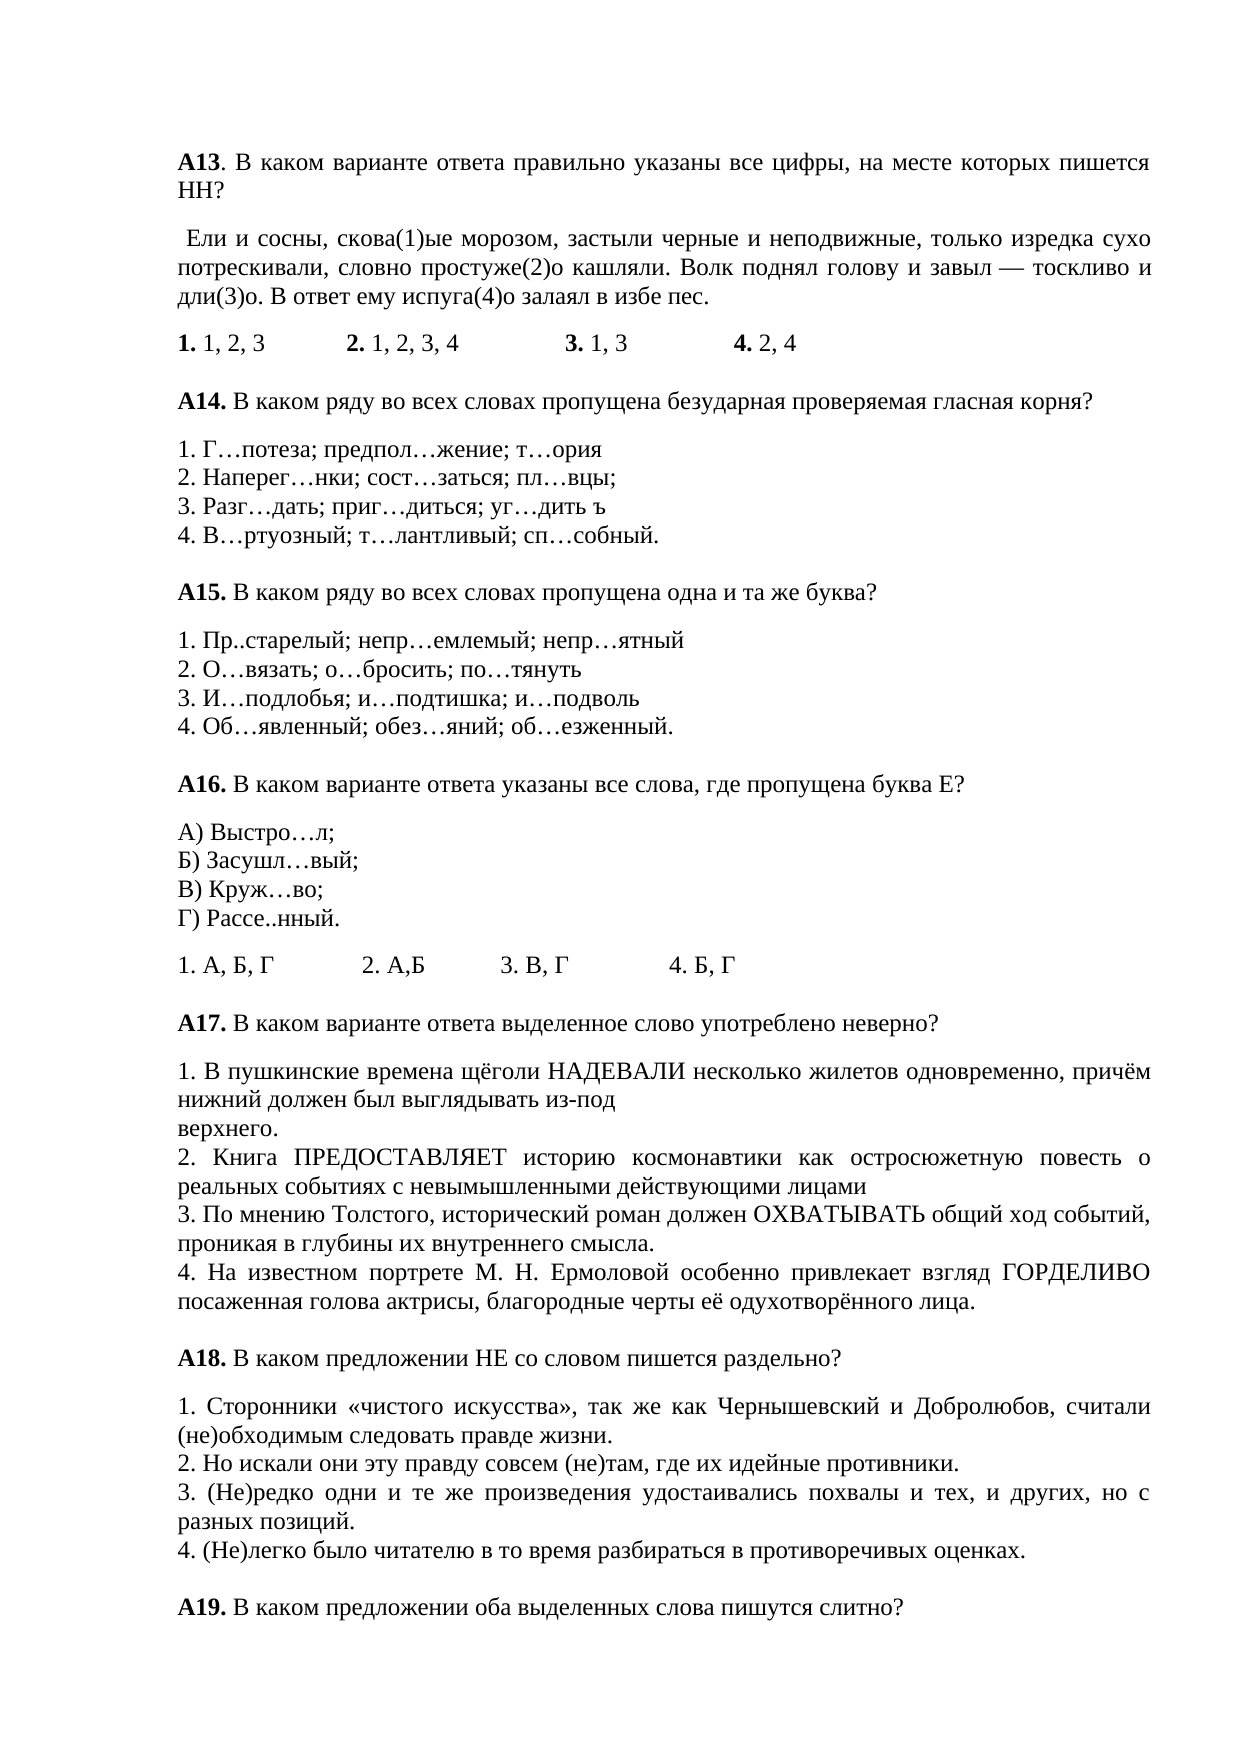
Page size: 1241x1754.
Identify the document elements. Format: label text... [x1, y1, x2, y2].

text 4. (Не)легко было читателю в то время разбираться в противоречивых оценках. [177, 1535, 1152, 1563]
text А15. В каком ряду во всех словах пропущена одна и та же буква? [177, 577, 1152, 606]
text 1. А, Б, Г 2. А,Б 3. В, Г 4. Б, Г [177, 951, 1152, 979]
text 4. В…ртуозный; т…лантливый; сп…собный. [177, 520, 1152, 549]
text 3. И…подлобья; и…подтишка; и…подволь [177, 683, 1152, 711]
text 1. В пушкинские времена щёголи НАДЕВАЛИ несколько жилетов одновременно, причём нижний должен был выглядывать из-под [177, 1056, 1152, 1113]
text верхнего. [177, 1113, 1152, 1142]
text 4. Об…явленный; обез…яний; об…езженный. [177, 711, 1152, 740]
text А16. В каком варианте ответа указаны все слова, где пропущена буква Е? [177, 769, 1152, 798]
text 3. Разг…дать; приг…диться; уг…дить ъ [177, 491, 1152, 520]
text А) Выстро…л; Б) Засушл…вый; В) Круж…во; Г) Рассе..нный. [177, 817, 1152, 932]
text 1. Пр..старелый; непр…емлемый; непр…ятный [177, 625, 1152, 654]
text 3. По мнению Толстого, исторический роман должен ОХВАТЫВАТЬ общий ход событий, проникая в глубины их внутреннего смысла. [177, 1199, 1152, 1257]
text Ели и сосны, скова(1)ые морозом, застыли черные и неподвижные, только изредка сухо потрескивали, словно простуже(2)о кашляли. Волк поднял голову и завыл — тоскливо и дли(3)о. В ответ ему испуга(4)о залаял в избе пес. [177, 223, 1152, 309]
text 1. 1, 2, 3 2. 1, 2, 3, 4 3. 1, 3 4. 2, 4 [177, 328, 1152, 357]
text 2. Наперег…нки; сост…заться; пл…вцы; [177, 462, 1152, 491]
text 2. Книга ПРЕДОСТАВЛЯЕТ историю космонавтики как остросюжетную повесть о реальных событиях с невымышленными действующими лицами [177, 1142, 1152, 1199]
text 4. На известном портрете М. Н. Ермоловой особенно привлекает взгляд ГОРДЕЛИВО посаженная голова актрисы, благородные черты её одухотворённого лица. [177, 1257, 1152, 1314]
text А19. В каком предложении оба выделенных слова пишутся слитно? [177, 1592, 1152, 1621]
text 1. Г…потеза; предпол…жение; т…ория [177, 434, 1152, 462]
text А13. В каком варианте ответа правильно указаны все цифры, на месте которых пишется НН? [177, 147, 1152, 204]
text А17. В каком варианте ответа выделенное слово употреблено неверно? [177, 1008, 1152, 1037]
text 3. (Не)редко одни и те же произведения удостаивались похвалы и тех, и других, но с разных позиций. [177, 1477, 1152, 1535]
text 1. Сторонники «чистого искусства», так же как Чернышевский и Добролюбов, считали (не)обходимым следовать правде жизни. [177, 1391, 1152, 1448]
text 2. О…вязать; о…бросить; по…тянуть [177, 654, 1152, 683]
text 2. Но искали они эту правду совсем (не)там, где их идейные противники. [177, 1448, 1152, 1477]
text А14. В каком ряду во всех словах пропущена безударная проверяемая гласная корня? [177, 386, 1152, 415]
text А18. В каком предложении НЕ со словом пишется раздельно? [177, 1343, 1152, 1372]
